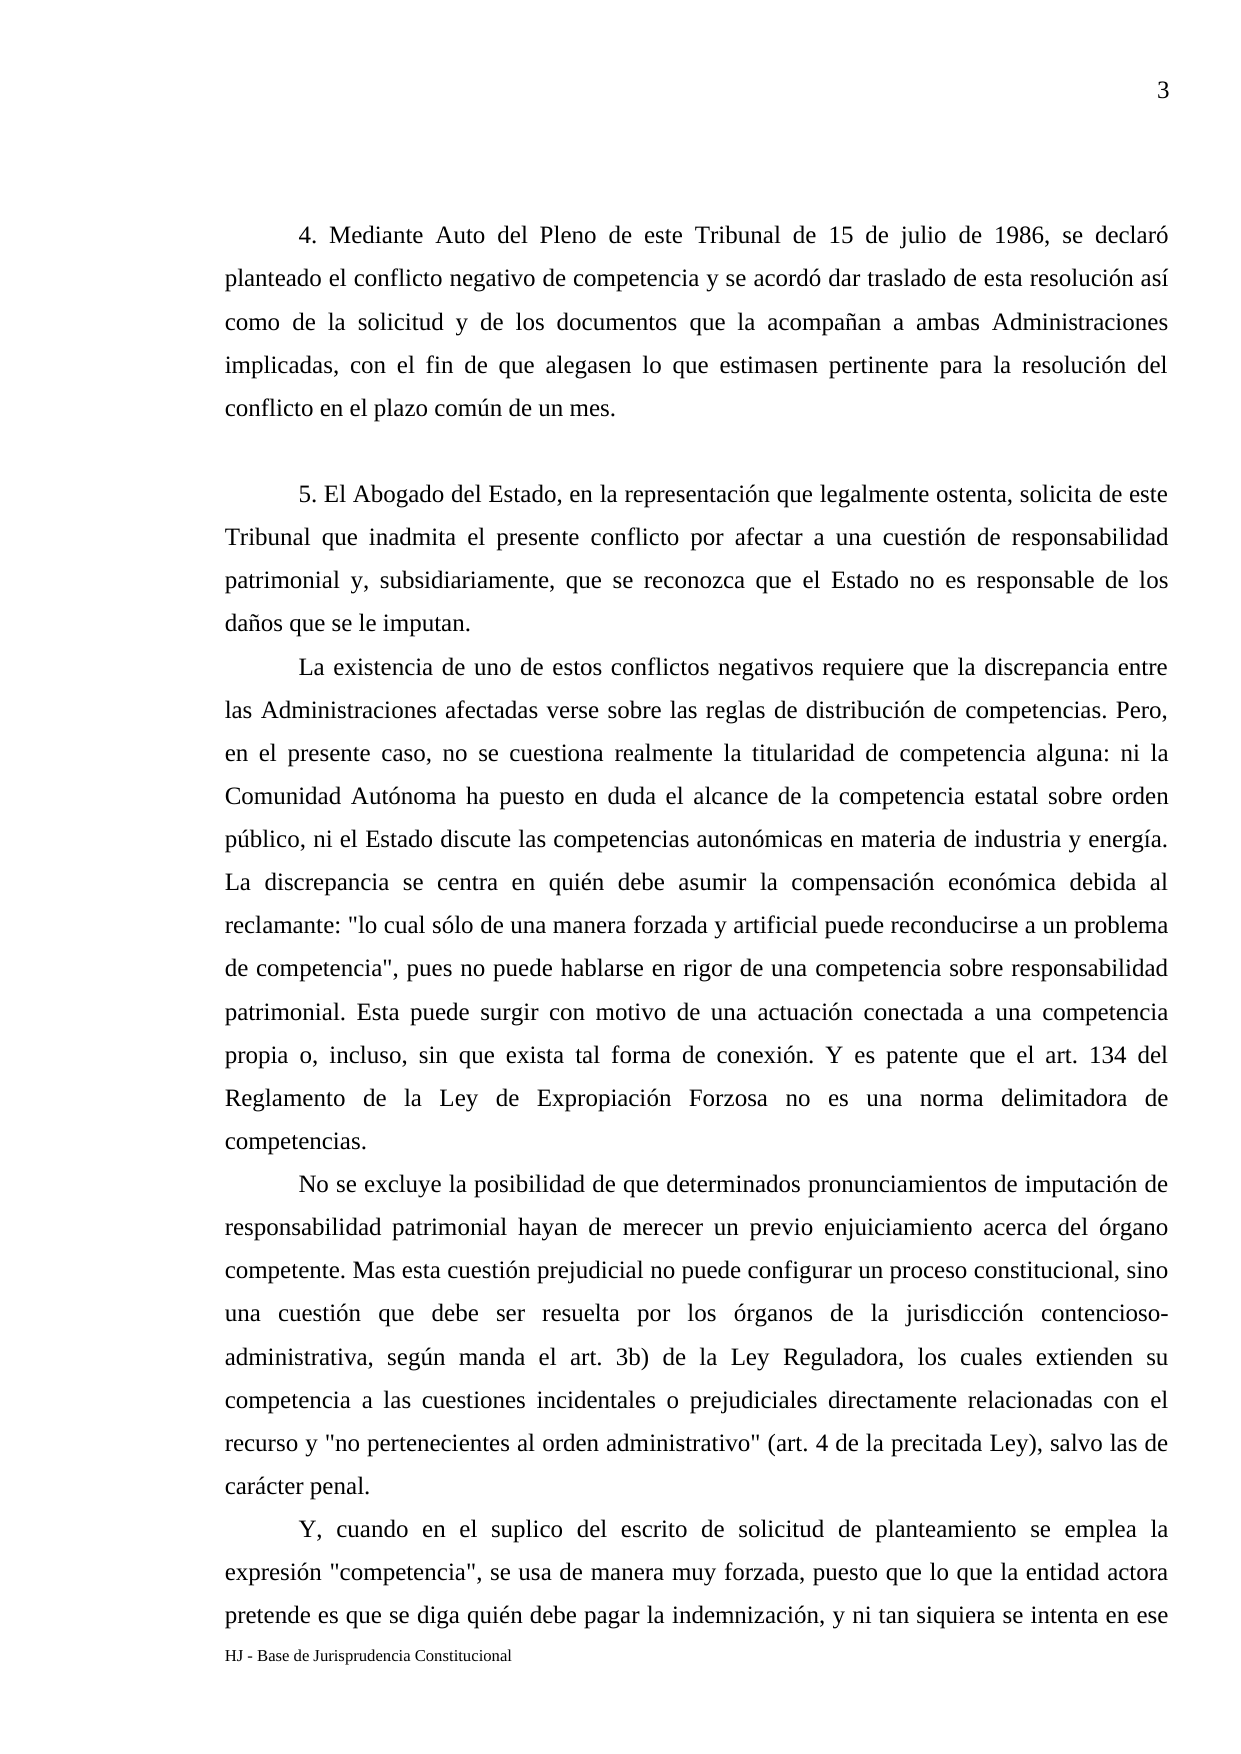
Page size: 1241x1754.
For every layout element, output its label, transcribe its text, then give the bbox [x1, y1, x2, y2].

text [224, 1514, 1169, 1629]
text No se excluye la posibilidad de que determinados pronunciamientos de imputación de responsabilidad patrimonial hayan de merecer un previo enjuiciamiento acerca del órgano competente. Mas esta cuestión prejudicial no puede configurar un proceso constitucional, sino una cuestión que debe ser resuelta por los órganos de la jurisdicción contencioso-administrativa, según manda el art. 3b) de la Ley Reguladora, los cuales extienden su competencia a las cuestiones incidentales o prejudiciales directamente relacionadas con el recurso y "no pertenecientes al orden administrativo" (art. 4 de la precitada Ley), salvo las de carácter penal. [224, 1169, 1169, 1500]
text La existencia de uno de estos conflictos negativos requiere que la discrepancia entre las Administraciones afectadas verse sobre las reglas de distribución de competencias. Pero, en el presente caso, no se cuestiona realmente la titularidad de competencia alguna: ni la Comunidad Autónoma ha puesto en duda el alcance de la competencia estatal sobre orden público, ni el Estado discute las competencias autonómicas en materia de industria y energía. La discrepancia se centra en quién debe asumir la compensación económica debida al reclamante: "lo cual sólo de una manera forzada y artificial puede reconducirse a un problema de competencia", pues no puede hablarse en rigor de una competencia sobre responsabilidad patrimonial. Esta puede surgir con motivo de una actuación conectada a una competencia propia o, incluso, sin que exista tal forma de conexión. Y es patente que el art. 134 del Reglamento de la Ley de Expropiación Forzosa no es una norma delimitadora de competencias. [224, 652, 1169, 1155]
text 4. Mediante Auto del Pleno de este Tribunal de 15 de julio de 1986, se declaró planteado el conflicto negativo de competencia y se acordó dar traslado de esta resolución así como de la solicitud y de los documentos que la acompañan a ambas Administraciones implicadas, con el fin de que alegasen lo que estimasen pertinente para la resolución del conflicto en el plazo común de un mes. [224, 220, 1169, 422]
text 5. El Abogado del Estado, en la representación que legalmente ostenta, solicita de este Tribunal que inadmita el presente conflicto por afectar a una cuestión de responsabilidad patrimonial y, subsidiariamente, que se reconozca que el Estado no es responsable de los daños que se le imputan. [224, 479, 1169, 637]
